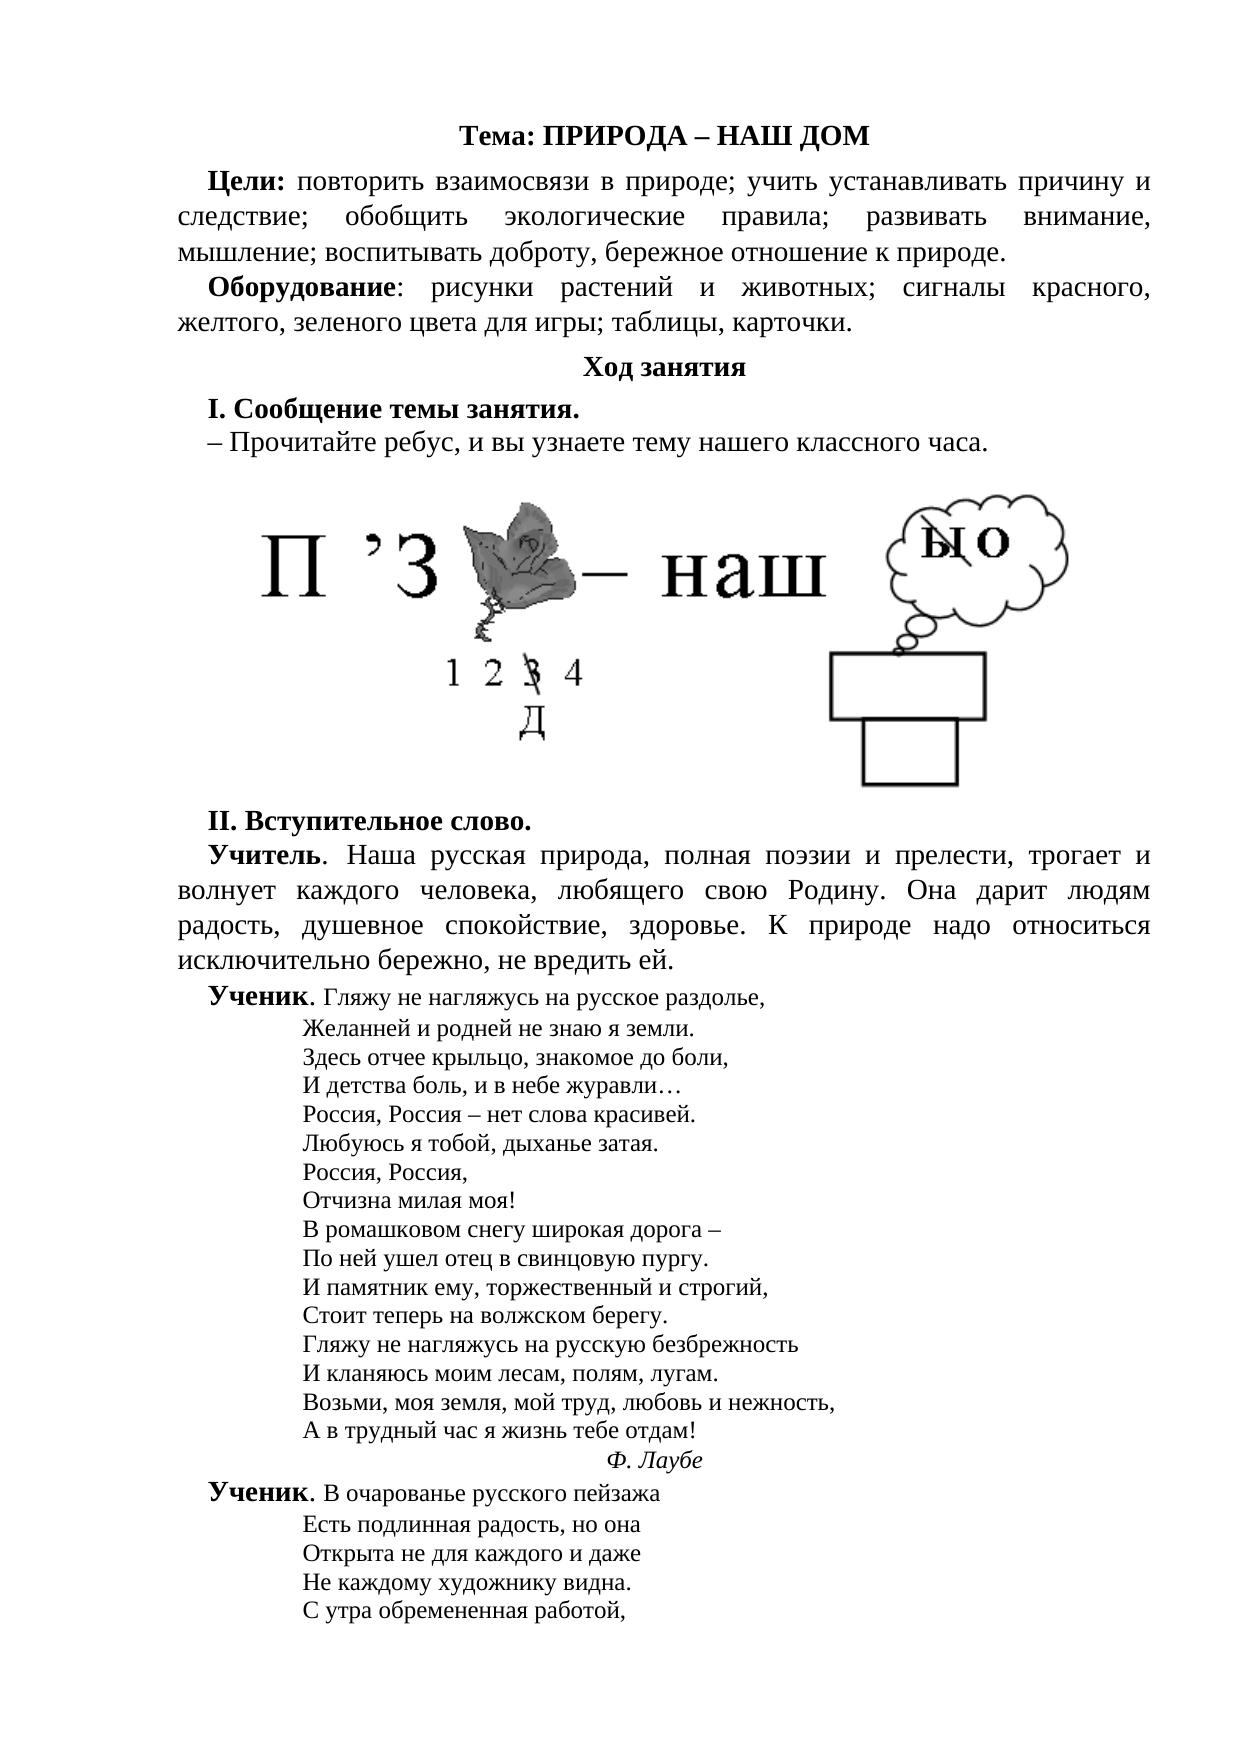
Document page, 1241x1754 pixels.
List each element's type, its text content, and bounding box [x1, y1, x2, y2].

text Гляжу не нагляжусь на русскую безбрежность [177, 1329, 1152, 1358]
text Открыта не для каждого и даже [177, 1538, 1152, 1567]
text Стоит теперь на волжском берегу. [177, 1300, 1152, 1329]
text И детства боль, и в небе журавли… [177, 1070, 1152, 1099]
text Ученик. В очарованье русского пейзажа [177, 1474, 1152, 1508]
text С утра обремененная работой, [177, 1596, 1152, 1624]
picture [251, 459, 1078, 797]
text Не каждому художнику видна. [177, 1567, 1152, 1596]
text Цели: повторить взаимосвязи в природе; учить устанавливать причину и следствие; обобщить экологические правила; развивать внимание, мышление; воспитывать доброту, бережное отношение к природе. [177, 163, 1152, 267]
text Ф. Лаубе [301, 1445, 1152, 1474]
text Ученик. Гляжу не нагляжусь на русское раздолье, [177, 978, 1152, 1011]
text Отчизна милая моя! [177, 1185, 1152, 1214]
text Учитель. Наша русская природа, полная поэзии и прелести, трогает и волнует каждого человека, любящего свою Родину. Она дарит людям радость, душевное спокойствие, здоровье. К природе надо относиться исключительно бережно, не вредить ей. [177, 837, 1152, 976]
text Любуюсь я тобой, дыханье затая. [177, 1128, 1152, 1157]
text И кланяюсь моим лесам, полям, лугам. [177, 1358, 1152, 1387]
text Россия, Россия, [177, 1157, 1152, 1185]
text А в трудный час я жизнь тебе отдам! [177, 1415, 1152, 1444]
text Оборудование: рисунки растений и животных; сигналы красного, желтого, зеленого цвета для игры; таблицы, карточки. [177, 269, 1152, 338]
text Есть подлинная радость, но она [177, 1509, 1152, 1538]
text Россия, Россия – нет слова красивей. [177, 1099, 1152, 1128]
text – Прочитайте ребус, и вы узнаете тему нашего классного часа. [177, 424, 1152, 458]
text И памятник ему, торжественный и строгий, [177, 1272, 1152, 1300]
text По ней ушел отец в свинцовую пургу. [177, 1243, 1152, 1272]
text Тема: Природа – наш дом [177, 118, 1152, 152]
text Ход занятия [177, 349, 1152, 383]
text Желанней и родней не знаю я земли. [177, 1013, 1152, 1042]
text I. Сообщение темы занятия. [177, 391, 1152, 424]
text II. Вступительное слово. [177, 803, 1152, 837]
text Возьми, моя земля, мой труд, любовь и нежность, [177, 1387, 1152, 1415]
text Здесь отчее крыльцо, знакомое до боли, [177, 1042, 1152, 1070]
text В ромашковом снегу широкая дорога – [177, 1214, 1152, 1243]
